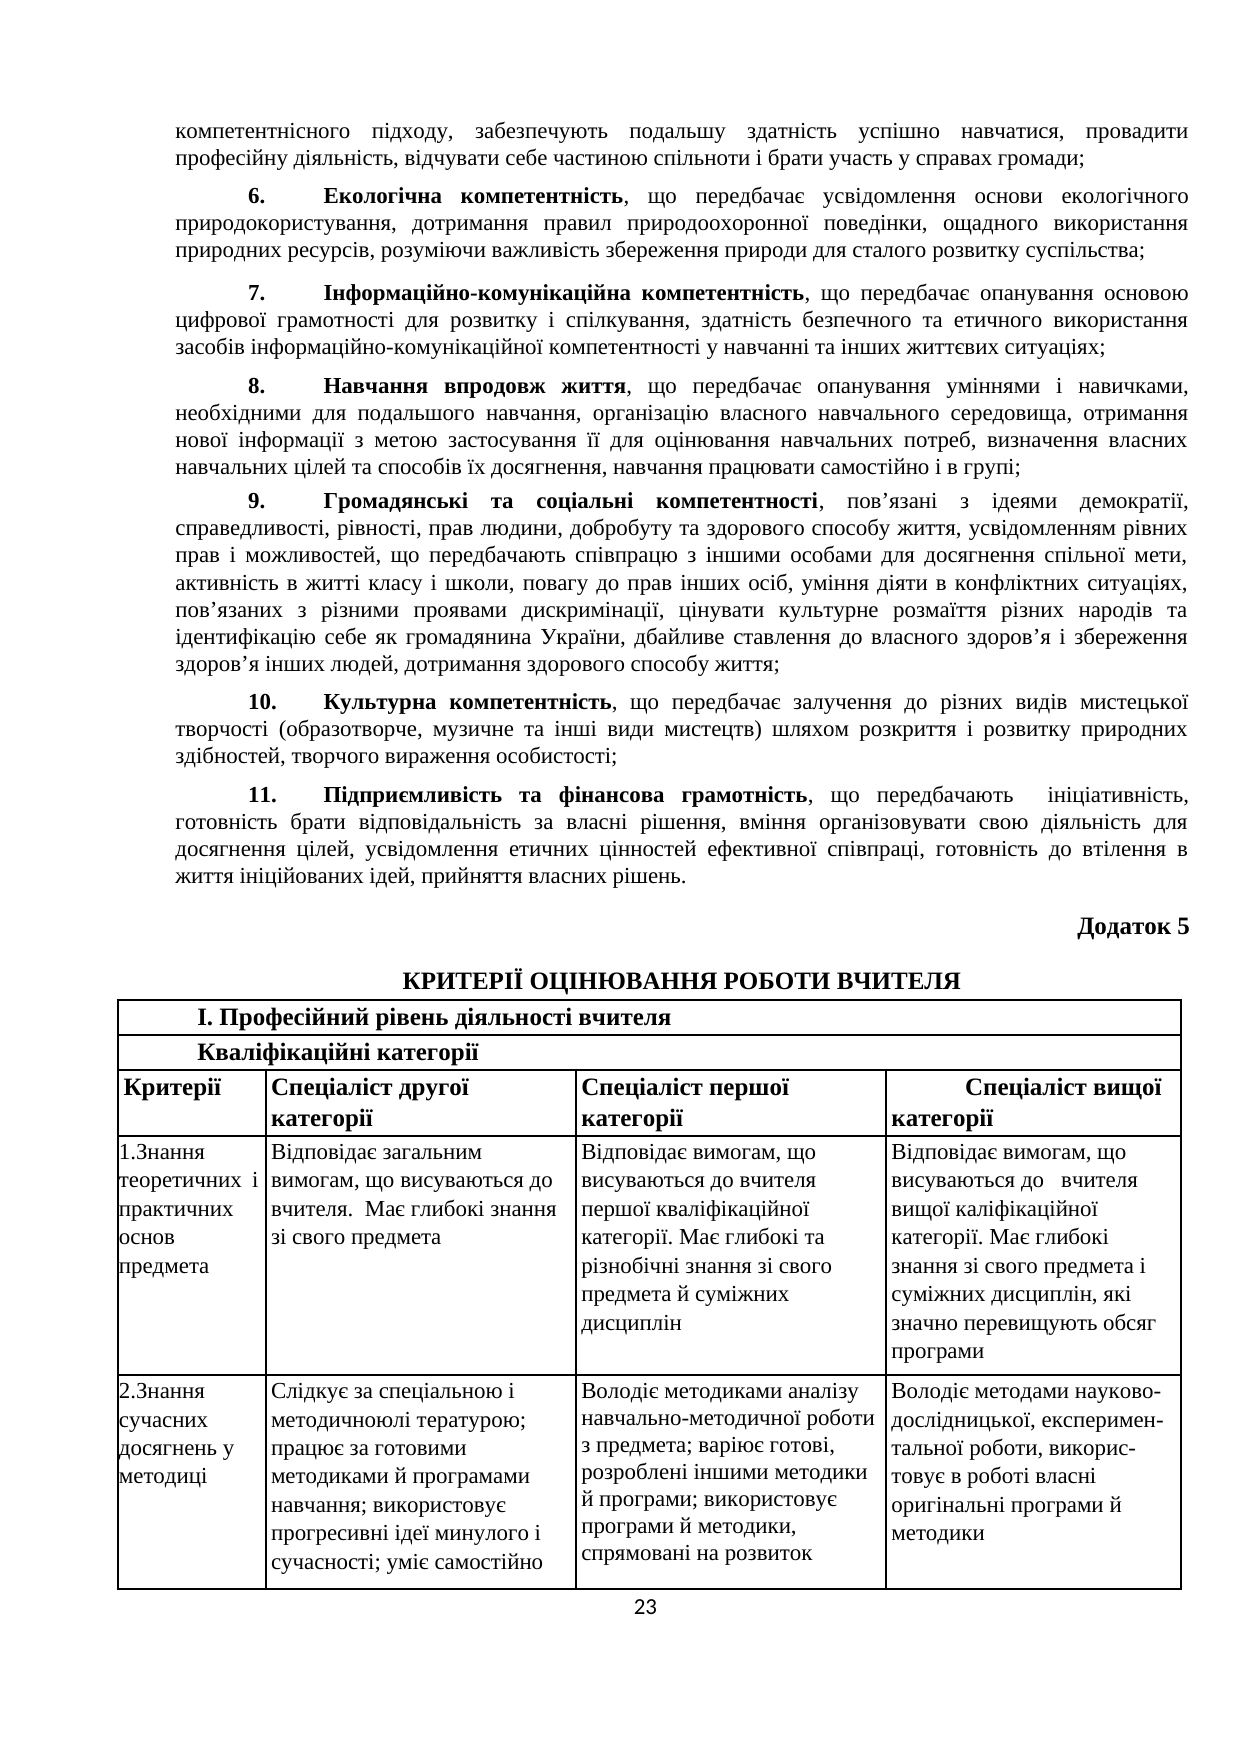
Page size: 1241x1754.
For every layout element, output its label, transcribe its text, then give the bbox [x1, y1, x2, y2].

text КРИТЕРІЇ ОЦІНЮВАННЯ РОБОТИ ВЧИТЕЛЯ [242, 966, 1121, 995]
table_cell Відповідає загальним вимогам, що висуваються до вчителя. Має глибокі знання зі свого предмета [267, 1137, 575, 1374]
list Громадянські та соціальні компетентності, пов’язані з ідеями демократії, справедливості, рівності, прав людини, добробуту та здорового способу життя, усвідомленням рівних прав і можливостей, що передбачають співпрацю з іншими особами для досягнення спільної мети, активність в житті класу і школи, повагу до прав інших осіб, уміння діяти в конфліктних ситуаціях, пов’язаних з різними проявами дискримінації, цінувати культурне розмаїття різних народів та ідентифікацію себе як громадянина України, дбайливе ставлення до власного здоров’я і збереження здоров’я інших людей, дотримання здорового способу життя; [175, 487, 1189, 676]
table_cell Спеціаліст вищої категорії [887, 1071, 1180, 1134]
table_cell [119, 1376, 265, 1588]
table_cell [577, 1376, 885, 1588]
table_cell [267, 1376, 575, 1588]
table_cell Критерії [119, 1071, 265, 1134]
list Інформаційно-комунікаційна компетентність, що передбачає опанування основою цифрової грамотності для розвитку і спілкування, здатність безпечного та етичного використання засобів інформаційно-комунікаційної компетентності у навчанні та інших життєвих ситуаціях; [175, 279, 1189, 360]
table_header І. Професійний рівень діяльності вчителя [119, 1001, 1180, 1034]
table_cell Кваліфікаційні категорії [119, 1036, 1180, 1068]
list Культурна компетентність, що передбачає залучення до різних видів мистецької творчості (образотворче, музичне та інші види мистецтв) шляхом розкриття і розвитку природних здібностей, творчого вираження особистості; [175, 688, 1189, 769]
table_cell Відповідає вимогам, що висуваються до вчителя вищої каліфікаційної категорії. Має глибокі знання зі свого предмета і суміжних дисциплін, які значно перевищують обсяг програми [887, 1137, 1180, 1374]
list Навчання впродовж життя, що передбачає опанування уміннями і навичками, необхідними для подальшого навчання, організацію власного навчального середовища, отримання нової інформації з метою застосування її для оцінювання навчальних потреб, визначення власних навчальних цілей та способів їх досягнення, навчання працювати самостійно і в групі; [175, 372, 1189, 479]
table_cell 1.Знання теоретичних і практичних основ предмета [119, 1137, 265, 1374]
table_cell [887, 1376, 1180, 1588]
list Підприємливість та фінансова грамотність, що передбачають ініціативність, готовність брати відповідальність за власні рішення, вміння організовувати свою діяльність для досягнення цілей, усвідомлення етичних цінностей ефективної співпраці, готовність до втілення в життя ініційованих ідей, прийняття власних рішень. [175, 781, 1189, 888]
table_cell Спеціаліст другої категорії [267, 1071, 575, 1134]
table_cell Спеціаліст першої категорії [577, 1071, 885, 1134]
list Екологічна компетентність, що передбачає усвідомлення основи екологічного природокористування, дотримання правил природоохоронної поведінки, ощадного використання природних ресурсів, розуміючи важливість збереження природи для сталого розвитку суспільства; [175, 182, 1189, 263]
table_cell Відповідає вимогам, що висуваються до вчителя першої кваліфікаційної категорії. Має глибокі та різнобічні знання зі свого предмета й суміжних дисциплін [577, 1137, 885, 1374]
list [175, 117, 1189, 170]
text Додаток 5 [102, 911, 1190, 940]
